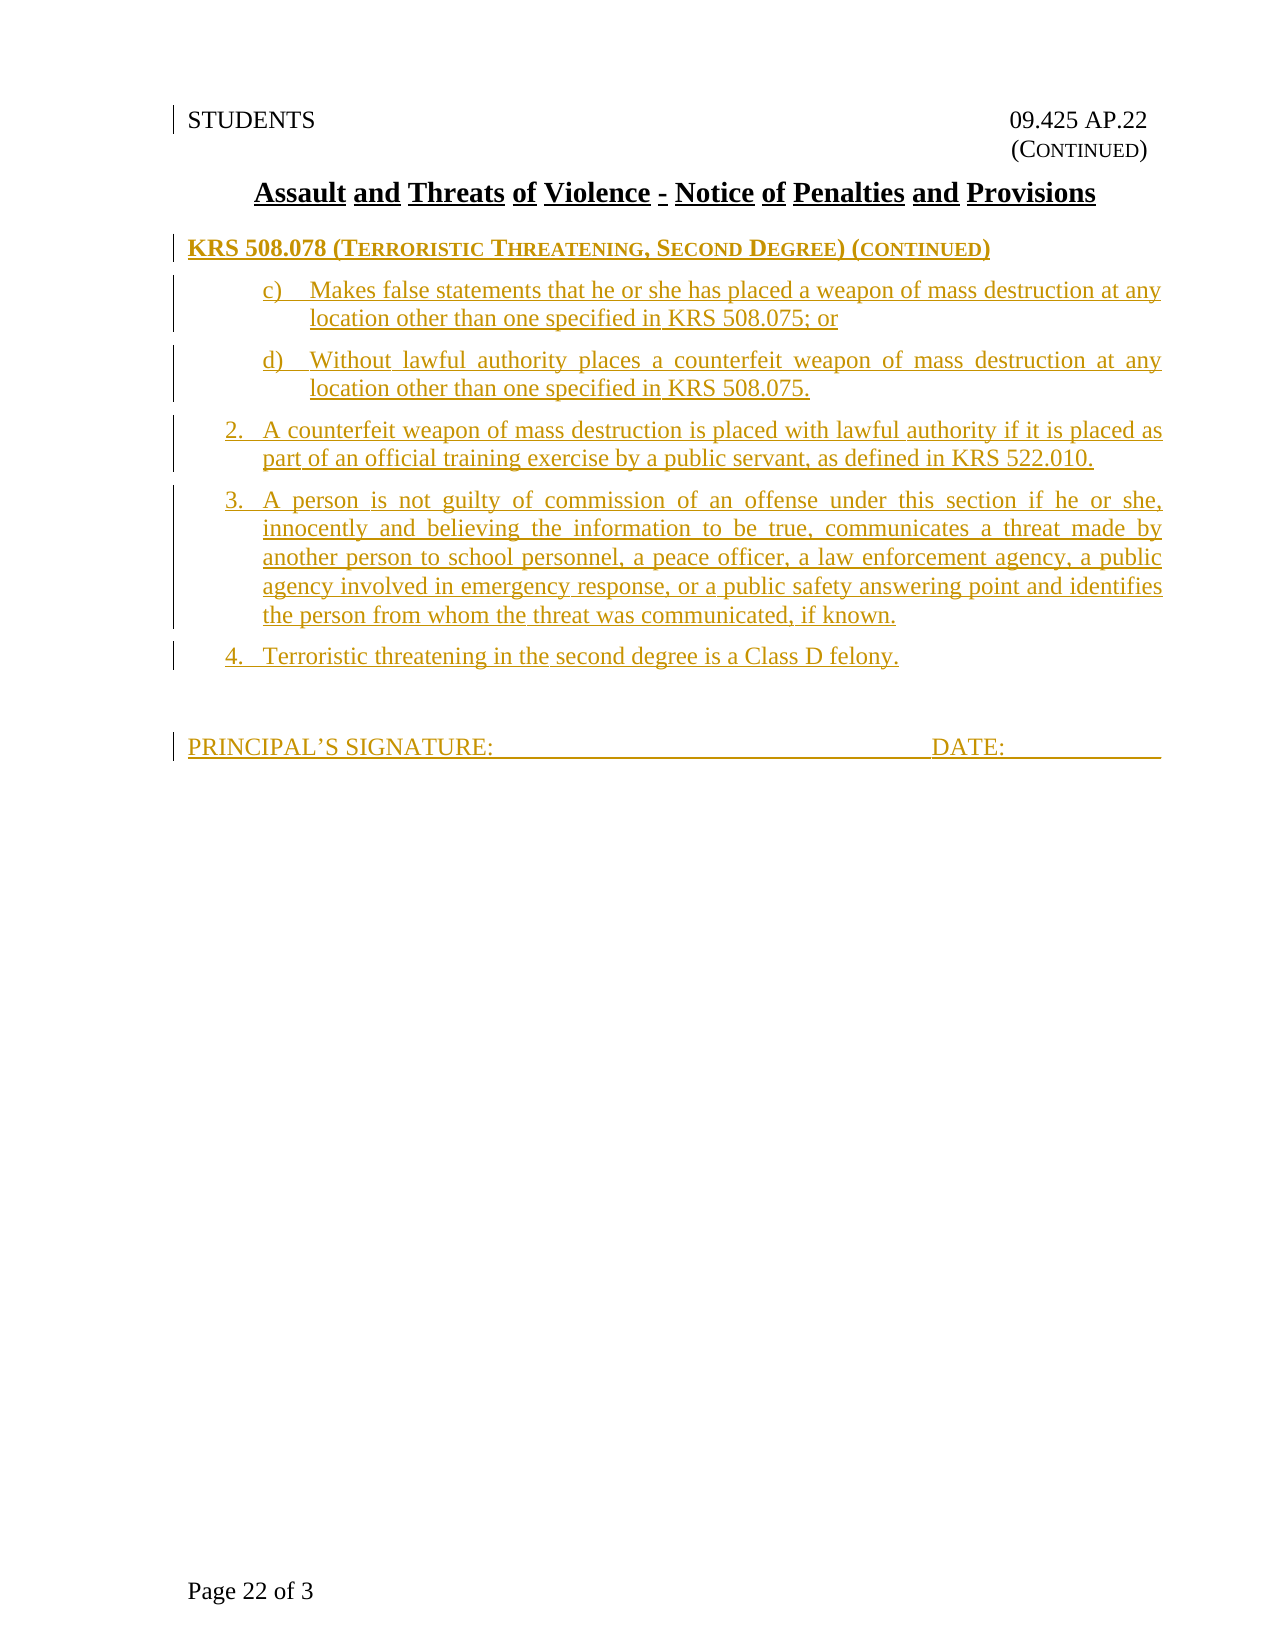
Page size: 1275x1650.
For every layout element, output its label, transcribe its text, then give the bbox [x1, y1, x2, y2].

title Assault and Threats of Violence - Notice of Penalties and Provisions [187, 175, 1162, 208]
subtitle STUDENTS $09.425 AP.22 [187, 105, 1162, 134]
subtitle (Continued) [187, 134, 1162, 162]
